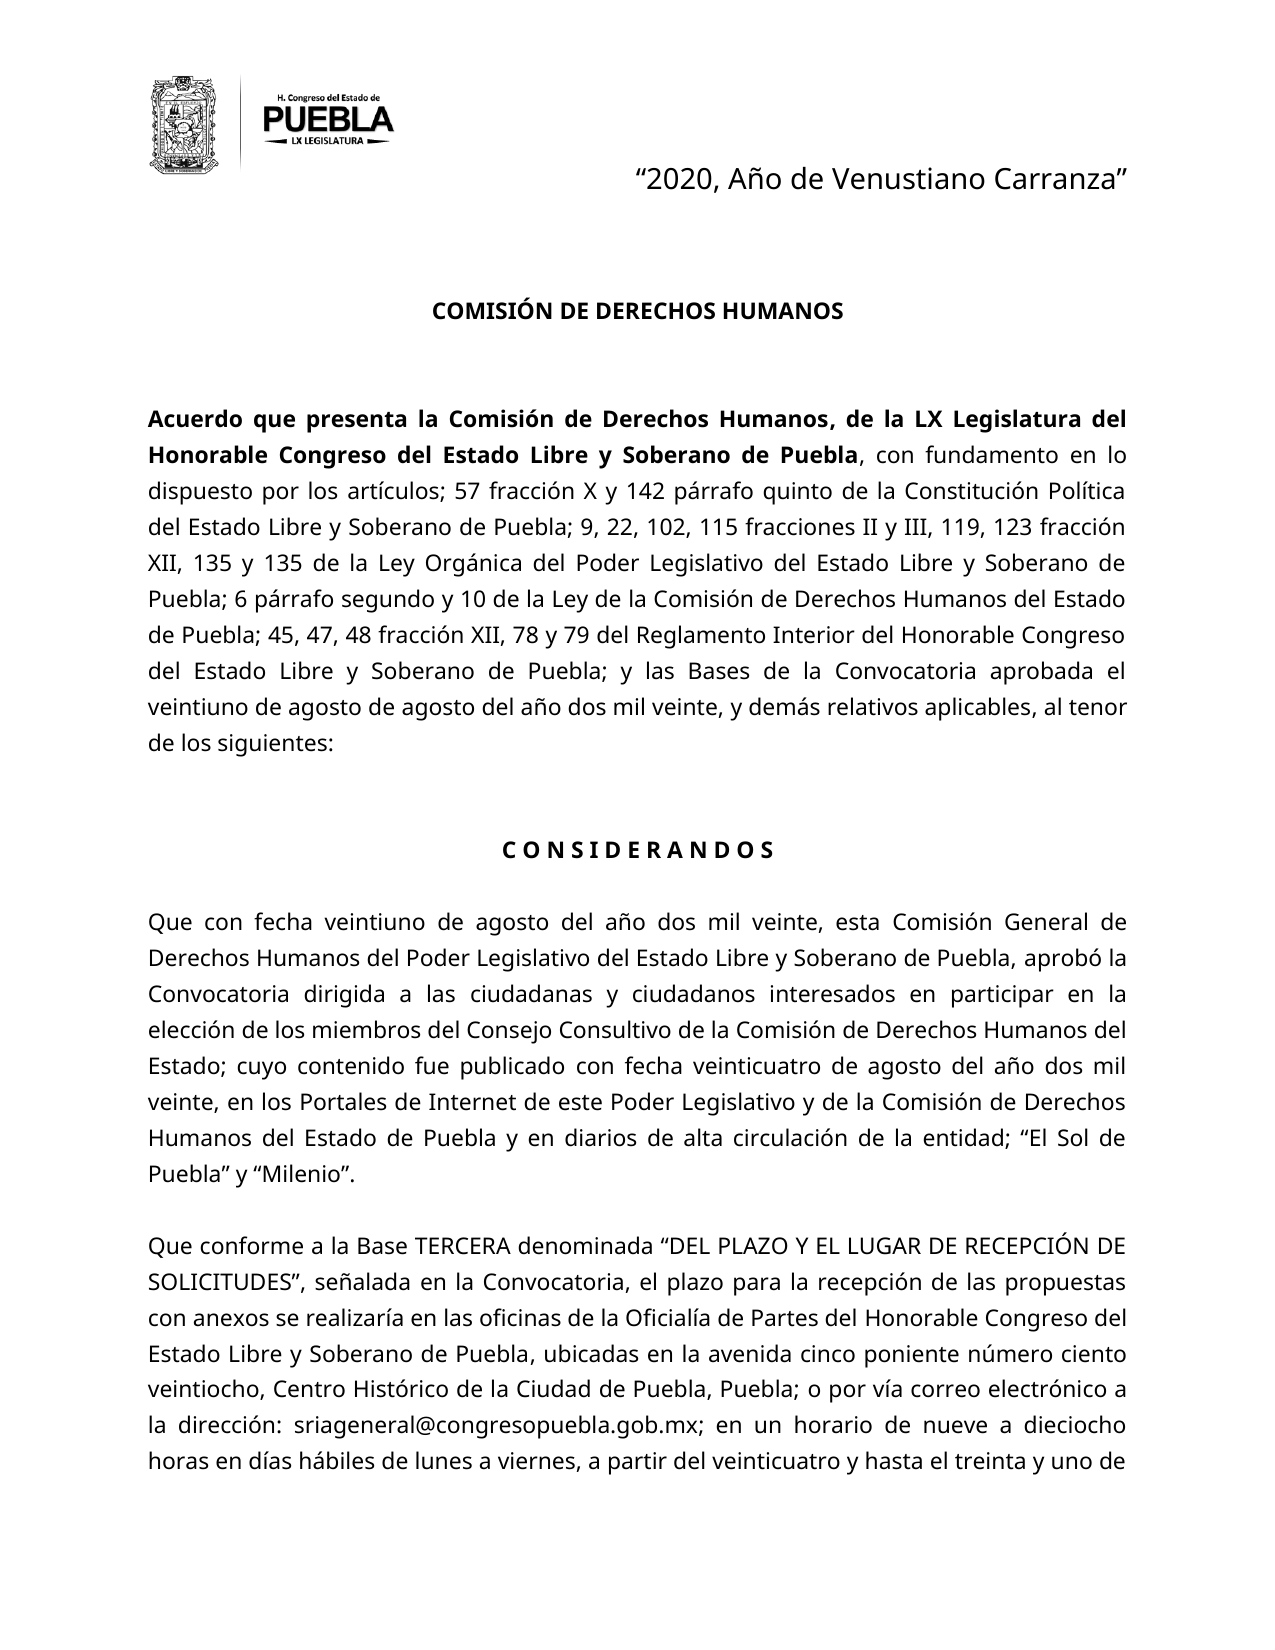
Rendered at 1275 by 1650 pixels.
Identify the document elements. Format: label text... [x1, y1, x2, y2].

text Que con fecha veintiuno de agosto del año dos mil veinte, esta Comisión General de Derechos Humanos del Poder Legislativo del Estado Libre y Soberano de Puebla, aprobó la Convocatoria dirigida a las ciudadanas y ciudadanos interesados en participar en la elección de los miembros del Consejo Consultivo de la Comisión de Derechos Humanos del Estado; cuyo contenido fue publicado con fecha veinticuatro de agosto del año dos mil veinte, en los Portales de Internet de este Poder Legislativo y de la Comisión de Derechos Humanos del Estado de Puebla y en diarios de alta circulación de la entidad; “El Sol de Puebla” y “Milenio”. [148, 906, 1127, 1189]
text C O N S I D E R A N D O S [148, 834, 1127, 866]
text COMISIÓN DE DERECHOS HUMANOS [148, 295, 1127, 327]
text Acuerdo que presenta la Comisión de Derechos Humanos, de la LX Legislatura del Honorable Congreso del Estado Libre y Soberano de Puebla, con fundamento en lo dispuesto por los artículos; 57 fracción X y 142 párrafo quinto de la Constitución Política del Estado Libre y Soberano de Puebla; 9, 22, 102, 115 fracciones II y III, 119, 123 fracción XII, 135 y 135 de la Ley Orgánica del Poder Legislativo del Estado Libre y Soberano de Puebla; 6 párrafo segundo y 10 de la Ley de la Comisión de Derechos Humanos del Estado de Puebla; 45, 47, 48 fracción XII, 78 y 79 del Reglamento Interior del Honorable Congreso del Estado Libre y Soberano de Puebla; y las Bases de la Convocatoria aprobada el veintiuno de agosto de agosto del año dos mil veinte, y demás relativos aplicables, al tenor de los siguientes: [148, 403, 1127, 758]
picture [147, 73, 399, 177]
